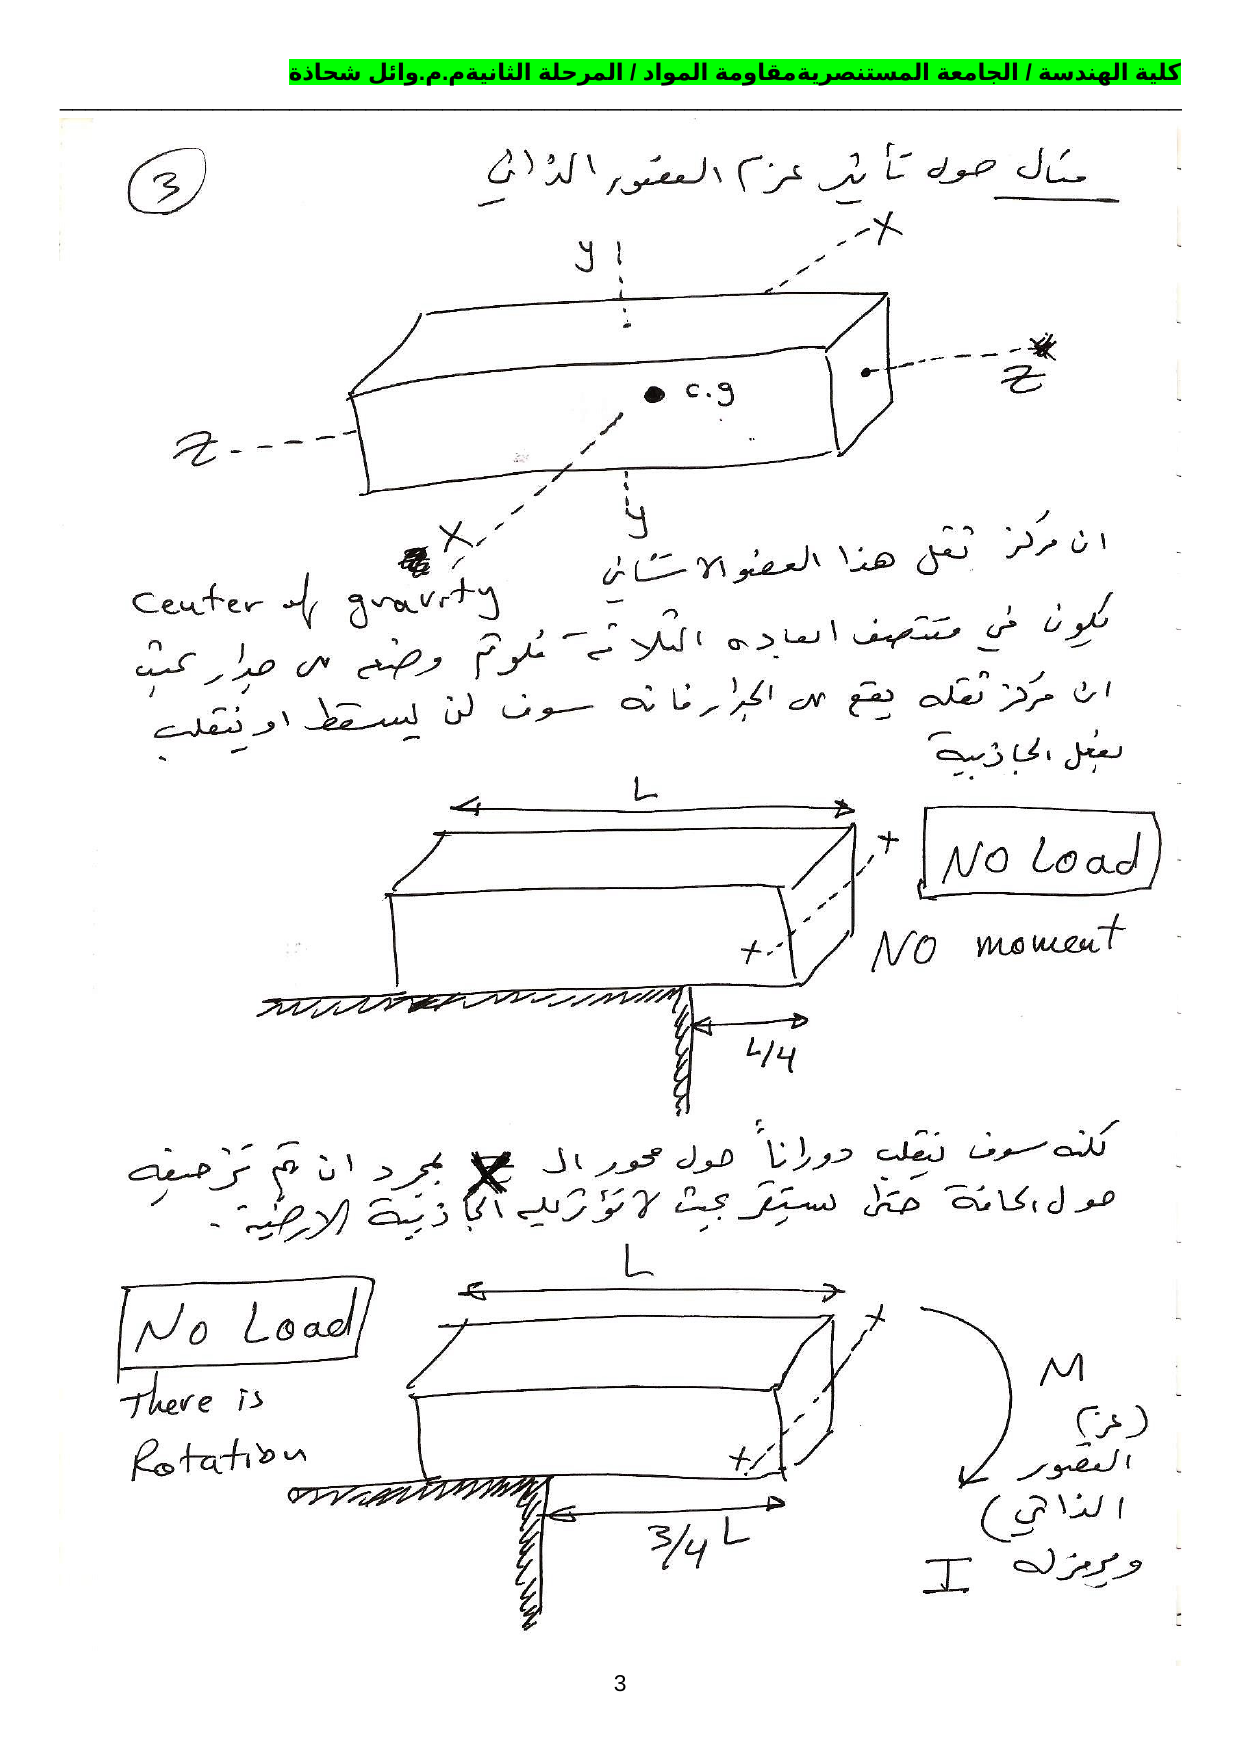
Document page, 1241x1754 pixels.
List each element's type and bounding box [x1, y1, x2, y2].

picture [59, 118, 1182, 1666]
